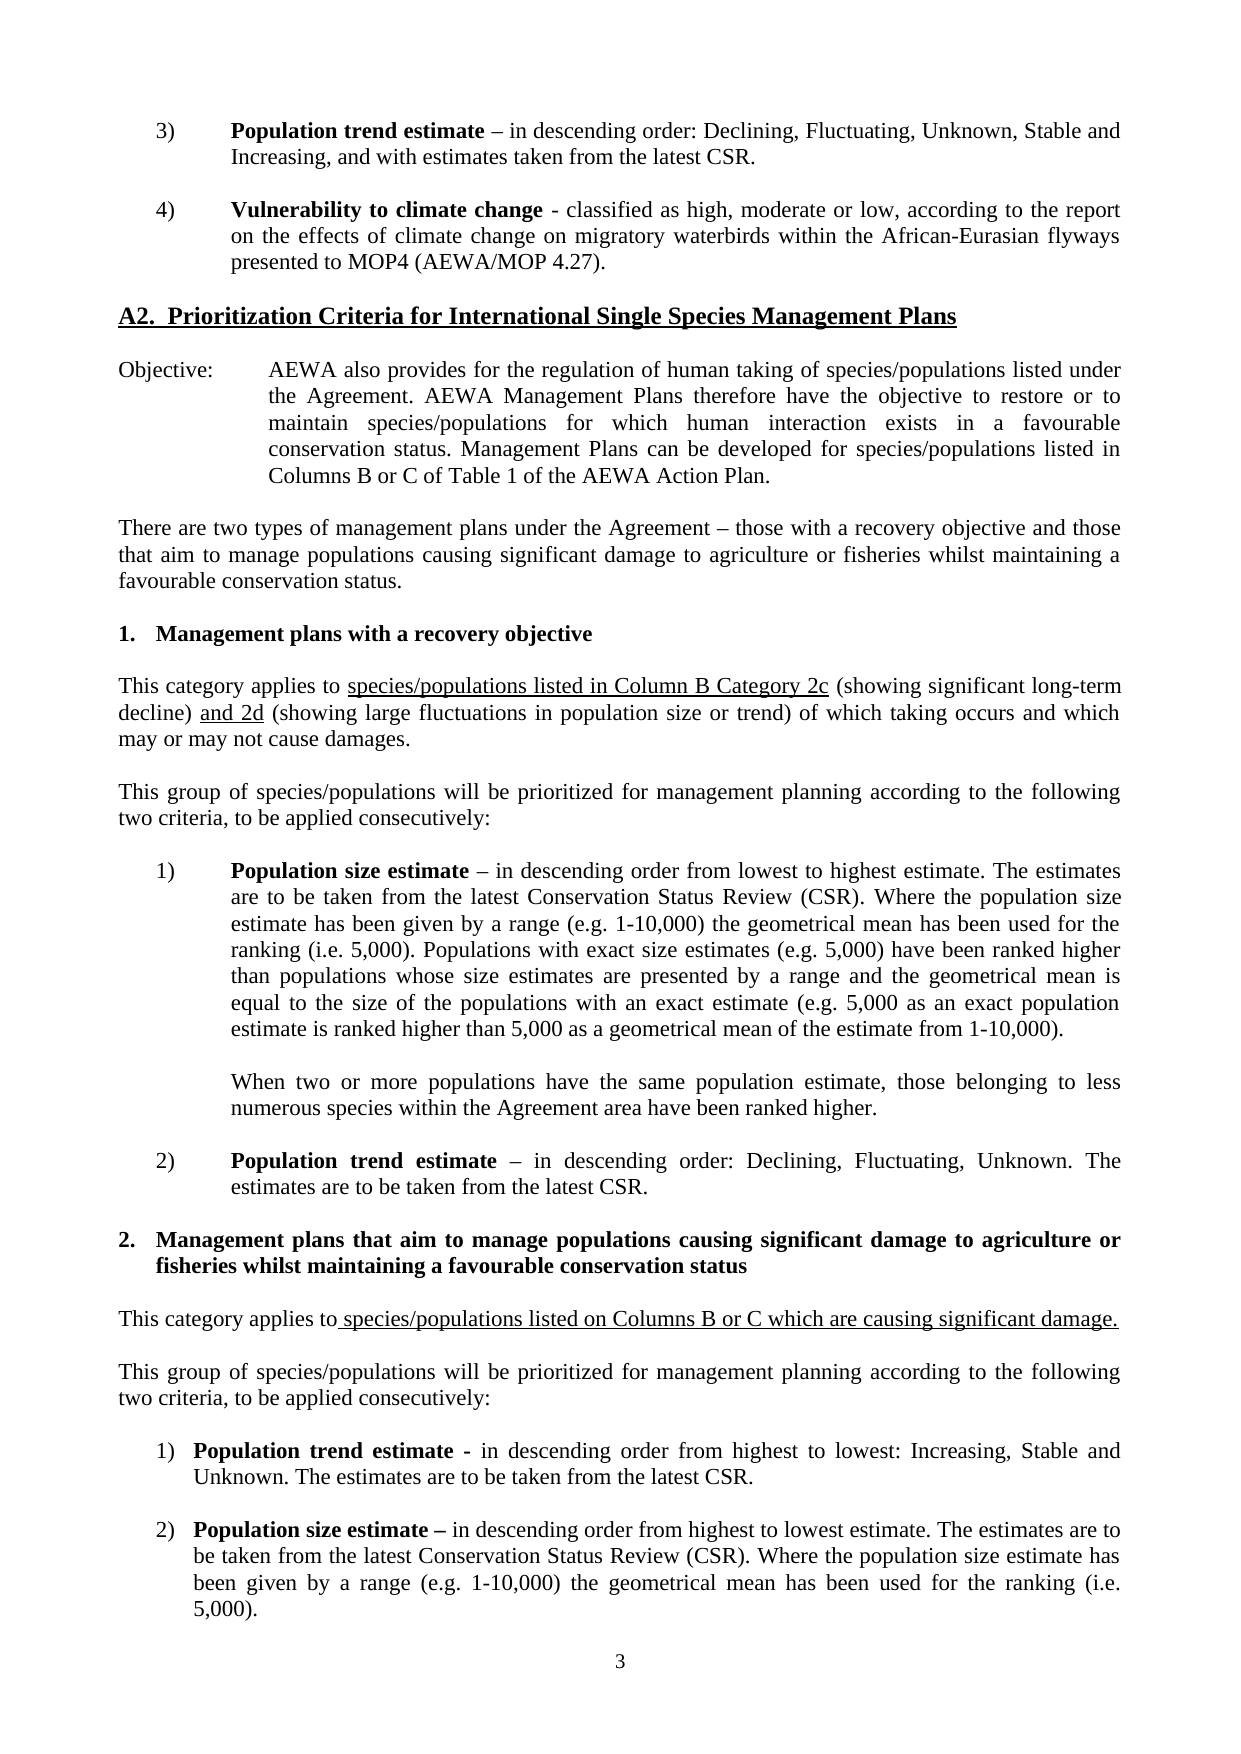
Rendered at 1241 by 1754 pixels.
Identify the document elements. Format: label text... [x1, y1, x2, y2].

list Management plans that aim to manage populations causing significant damage to agriculture or fisheries whilst maintaining a favourable conservation status [118, 1226, 1122, 1279]
list Vulnerability to climate change - classified as high, moderate or low, according to the report on the effects of climate change on migratory waterbirds within the African-Eurasian flyways presented to MOP4 (AEWA/MOP 4.27). [156, 196, 1122, 275]
list Population trend estimate – in descending order: Declining, Fluctuating, Unknown, Stable and Increasing, and with estimates taken from the latest CSR. [156, 117, 1122, 169]
text There are two types of management plans under the Agreement – those with a recovery objective and those that aim to manage populations causing significant damage to agriculture or fisheries whilst maintaining a favourable conservation status. [118, 514, 1122, 593]
text A2. Prioritization Criteria for International Single Species Management Plans [118, 301, 1122, 330]
list When two or more populations have the same population estimate, those belonging to less numerous species within the Agreement area have been ranked higher. [231, 1068, 1122, 1121]
list Population trend estimate – in descending order: Declining, Fluctuating, Unknown. The estimates are to be taken from the latest CSR. [156, 1147, 1122, 1199]
list Population size estimate – in descending order from highest to lowest estimate. The estimates are to be taken from the latest Conservation Status Review (CSR). Where the population size estimate has been given by a range (e.g. 1-10,000) the geometrical mean has been used for the ranking (i.e. 5,000). [156, 1516, 1122, 1621]
text This group of species/populations will be prioritized for management planning according to the following two criteria, to be applied consecutively: [118, 1358, 1122, 1410]
text This group of species/populations will be prioritized for management planning according to the following two criteria, to be applied consecutively: [118, 778, 1122, 831]
list Population trend estimate - in descending order from highest to lowest: Increasing, Stable and Unknown. The estimates are to be taken from the latest CSR. [156, 1437, 1122, 1489]
list Population size estimate – in descending order from lowest to highest estimate. The estimates are to be taken from the latest Conservation Status Review (CSR). Where the population size estimate has been given by a range (e.g. 1-10,000) the geometrical mean has been used for the ranking (i.e. 5,000). Populations with exact size estimates (e.g. 5,000) have been ranked higher than populations whose size estimates are presented by a range and the geometrical mean is equal to the size of the populations with an exact estimate (e.g. 5,000 as an exact population estimate is ranked higher than 5,000 as a geometrical mean of the estimate from 1-10,000). [156, 857, 1122, 1041]
text Objective: AEWA also provides for the regulation of human taking of species/populations listed under the Agreement. AEWA Management Plans therefore have the objective to restore or to maintain species/populations for which human interaction exists in a favourable conservation status. Management Plans can be developed for species/populations listed in Columns B or C of Table 1 of the AEWA Action Plan. [118, 356, 1122, 488]
text This category applies to species/populations listed in Column B Category 2c (showing significant long-term decline) and 2d (showing large fluctuations in population size or trend) of which taking occurs and which may or may not cause damages. [118, 672, 1122, 752]
list Management plans with a recovery objective [118, 620, 1122, 646]
text This category applies to species/populations listed on Columns B or C which are causing significant damage. [118, 1305, 1122, 1331]
